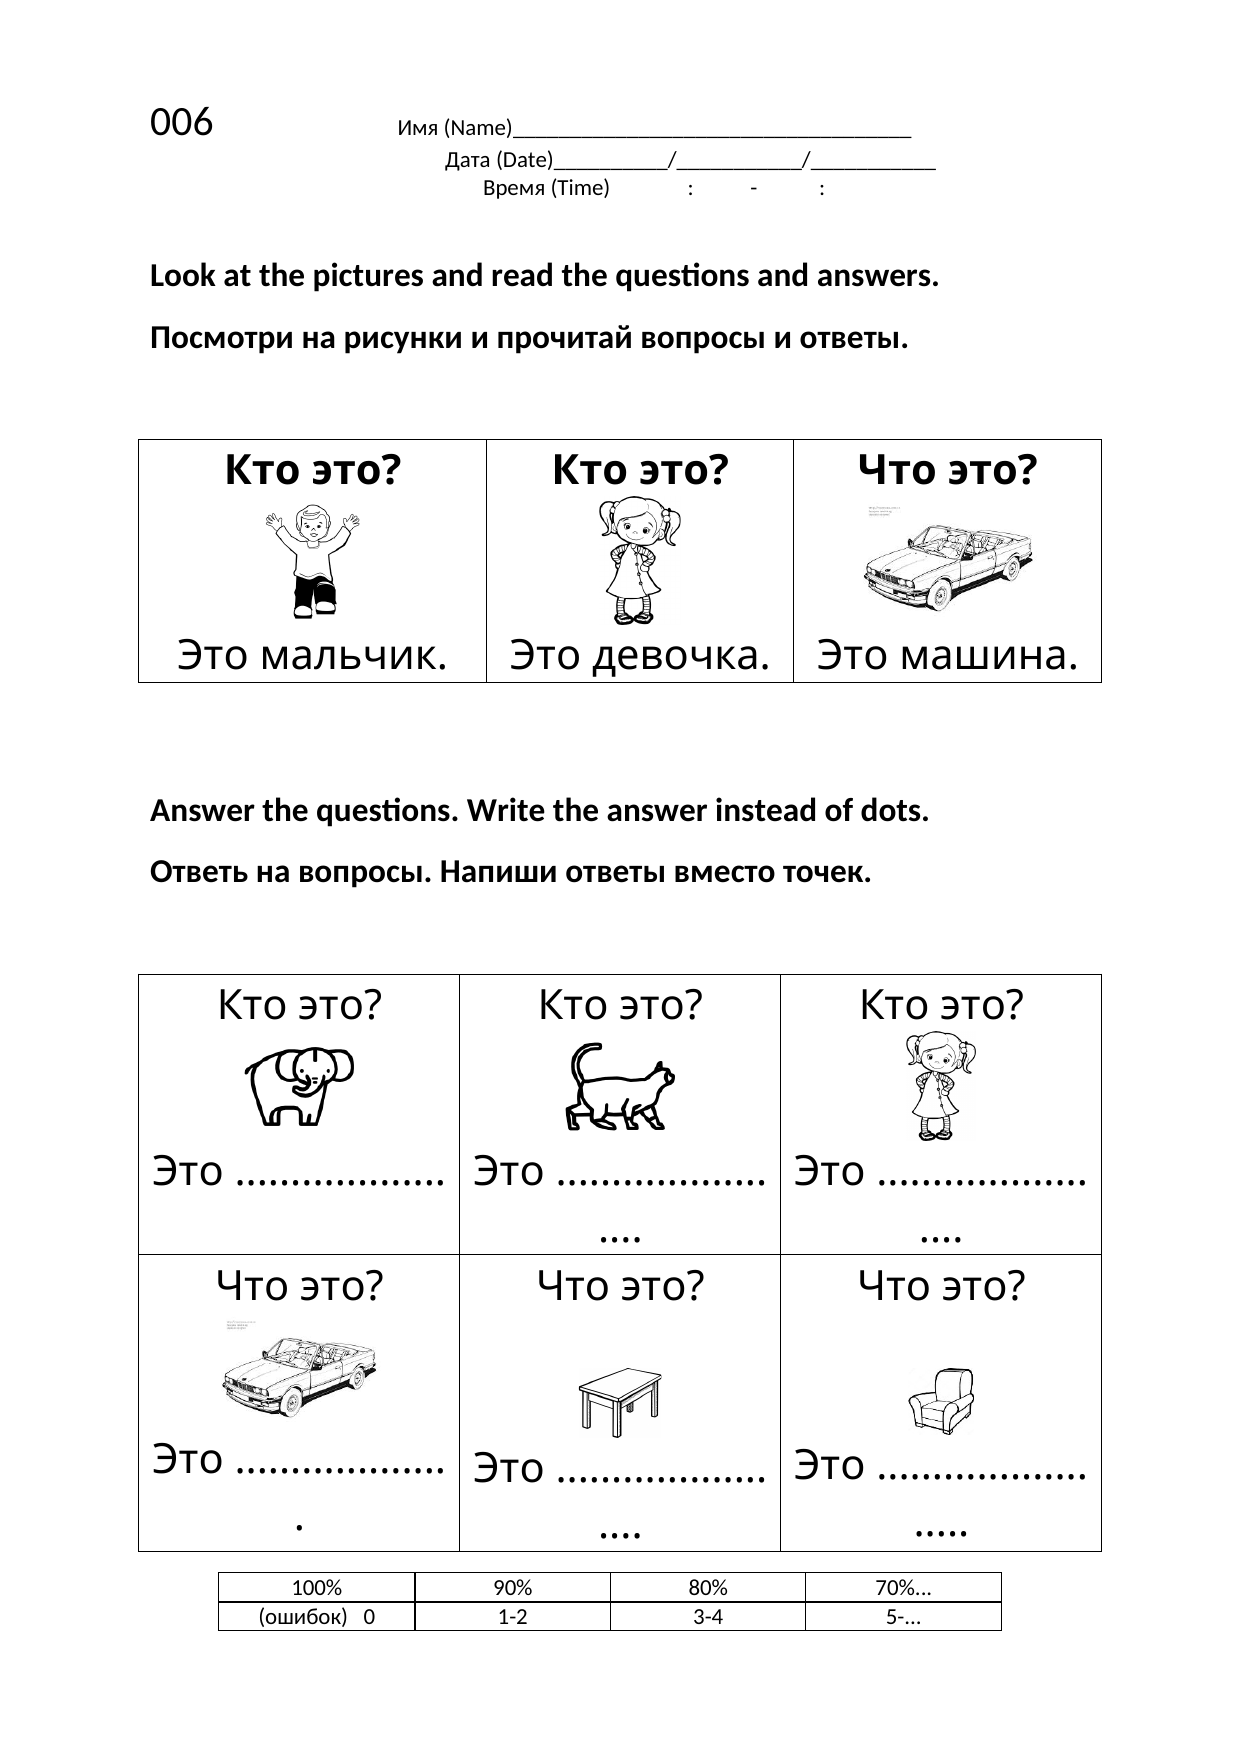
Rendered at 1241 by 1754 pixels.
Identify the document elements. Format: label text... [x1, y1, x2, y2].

table_header Кто это? Это ....................... [460, 975, 780, 1254]
picture [857, 496, 1039, 625]
picture [259, 496, 366, 625]
picture [578, 1368, 662, 1438]
picture [565, 1031, 675, 1141]
table_header Кто это? Это мальчик. [139, 440, 486, 682]
picture [244, 1031, 354, 1141]
picture [906, 1031, 976, 1141]
table_cell Что это? Это .................... [139, 1255, 459, 1551]
text Ответь на вопросы. Напиши ответы вместо точек. [150, 850, 1090, 891]
text Look at the pictures and read the questions and answers. [150, 254, 1090, 295]
table_header Кто это? Это девочка. [487, 440, 793, 682]
text Answer the questions. Write the answer instead of dots. [150, 789, 1090, 829]
table_header Что это? Это машина. [794, 440, 1101, 682]
picture [908, 1368, 974, 1435]
text Посмотри на рисунки и прочитай вопросы и ответы. [150, 316, 1090, 357]
table_header Кто это? Это ................... [139, 975, 459, 1254]
table_cell Что это? Это ........................ [781, 1255, 1101, 1551]
picture [216, 1312, 382, 1430]
table_cell Что это? Это ....................... [460, 1255, 780, 1551]
picture [599, 496, 681, 625]
table_header Кто это? Это ....................... [781, 975, 1101, 1254]
